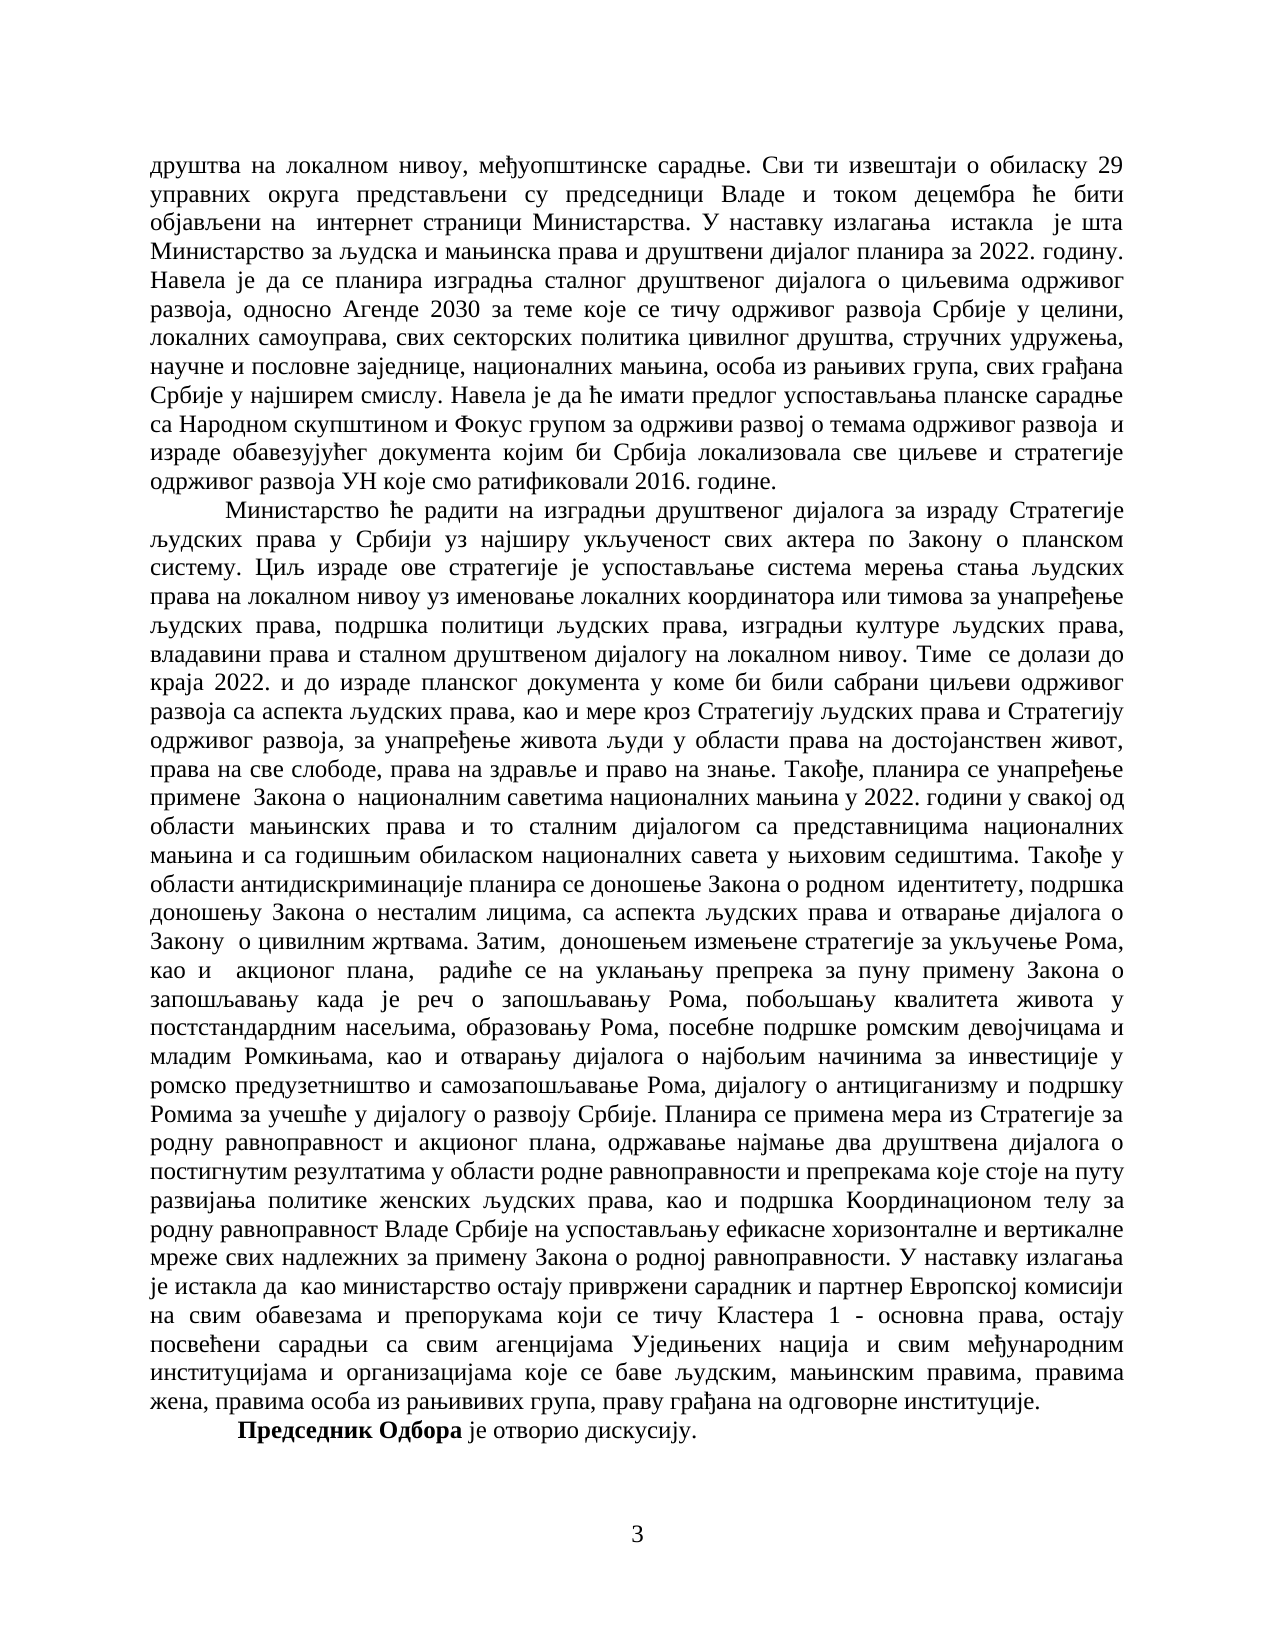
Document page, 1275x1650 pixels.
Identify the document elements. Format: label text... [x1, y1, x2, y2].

text Министарство ће радити на изградњи друштвеног дијалога за израду Стратегије људских права у Србији уз најширу укљученост свих актера по Закону о планском систему. Циљ израде ове стратегије је успостављање система мерења стања људских права на локалном нивоу уз именовање локалних координатора или тимова за унапређење људских права, подршка политици људских права, изградњи културе људских права, владавини права и сталном друштвеном дијалогу на локалном нивоу. Тиме се долази до краја 2022. и до израде планског документа у коме би били сабрани циљеви одрживог развоја са аспекта људских права, као и мере кроз Стратегију људских права и Стратегију одрживог развоја, за унапређење живота људи у области права на достојанствен живот, права на све слободе, права на здравље и право на знање. Такође, планира се унапређење примене Закона о националним саветима националних мањина у 2022. години у свакој од области мањинских права и то сталним дијалогом са представницима националних мањина и са годишњим обиласком националних савета у њиховим седиштима. Такође у области антидискриминације планира се доношење Закона о родном идентитету, подршка доношењу Закона о несталим лицима, са аспекта људских права и отварање дијалога о Закону о цивилним жртвама. Затим, доношењем измењене стратегије за укључење Рома, као и акционог плана, радиће се на уклањању препрека за пуну примену Закона о запошљавању када је реч о запошљавању Рома, побољшању квалитета живота у постстандардним насељима, образовању Рома, посебне подршке ромским девојчицама и младим Ромкињама, као и отварању дијалога о најбољим начинима за инвестиције у ромско предузетништво и самозапошљавање Рома, дијалогу о антициганизму и подршку Ромима за учешће у дијалогу о развоју Србије. Планира се примена мера из Стратегије за родну равноправност и акционог плана, одржавање најмање два друштвена дијалога о постигнутим резултатима у области родне равноправности и препрекама које стоје на путу развијања политике женских људских права, као и подршка Координационом телу за родну равноправност Владе Србије на успостављању ефикасне хоризонталне и вертикалне мреже свих надлежних за примену Закона о родној равноправности. У наставку излагања је истакла да као министарство остају привржени сарадник и партнер Европској комисији на свим обавезама и препорукама који се тичу Кластера 1 - основна права, остају посвећени сарадњи са свим агенцијама Уједињених нација и свим међународним институцијама и организацијама које се баве људским, мањинским правима, правима жена, правима особа из рањививих група, праву грађана на одговорне институције. [150, 495, 1125, 1415]
text Председник Одбора је отворио дискусију. [150, 1415, 1125, 1444]
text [150, 150, 1125, 495]
